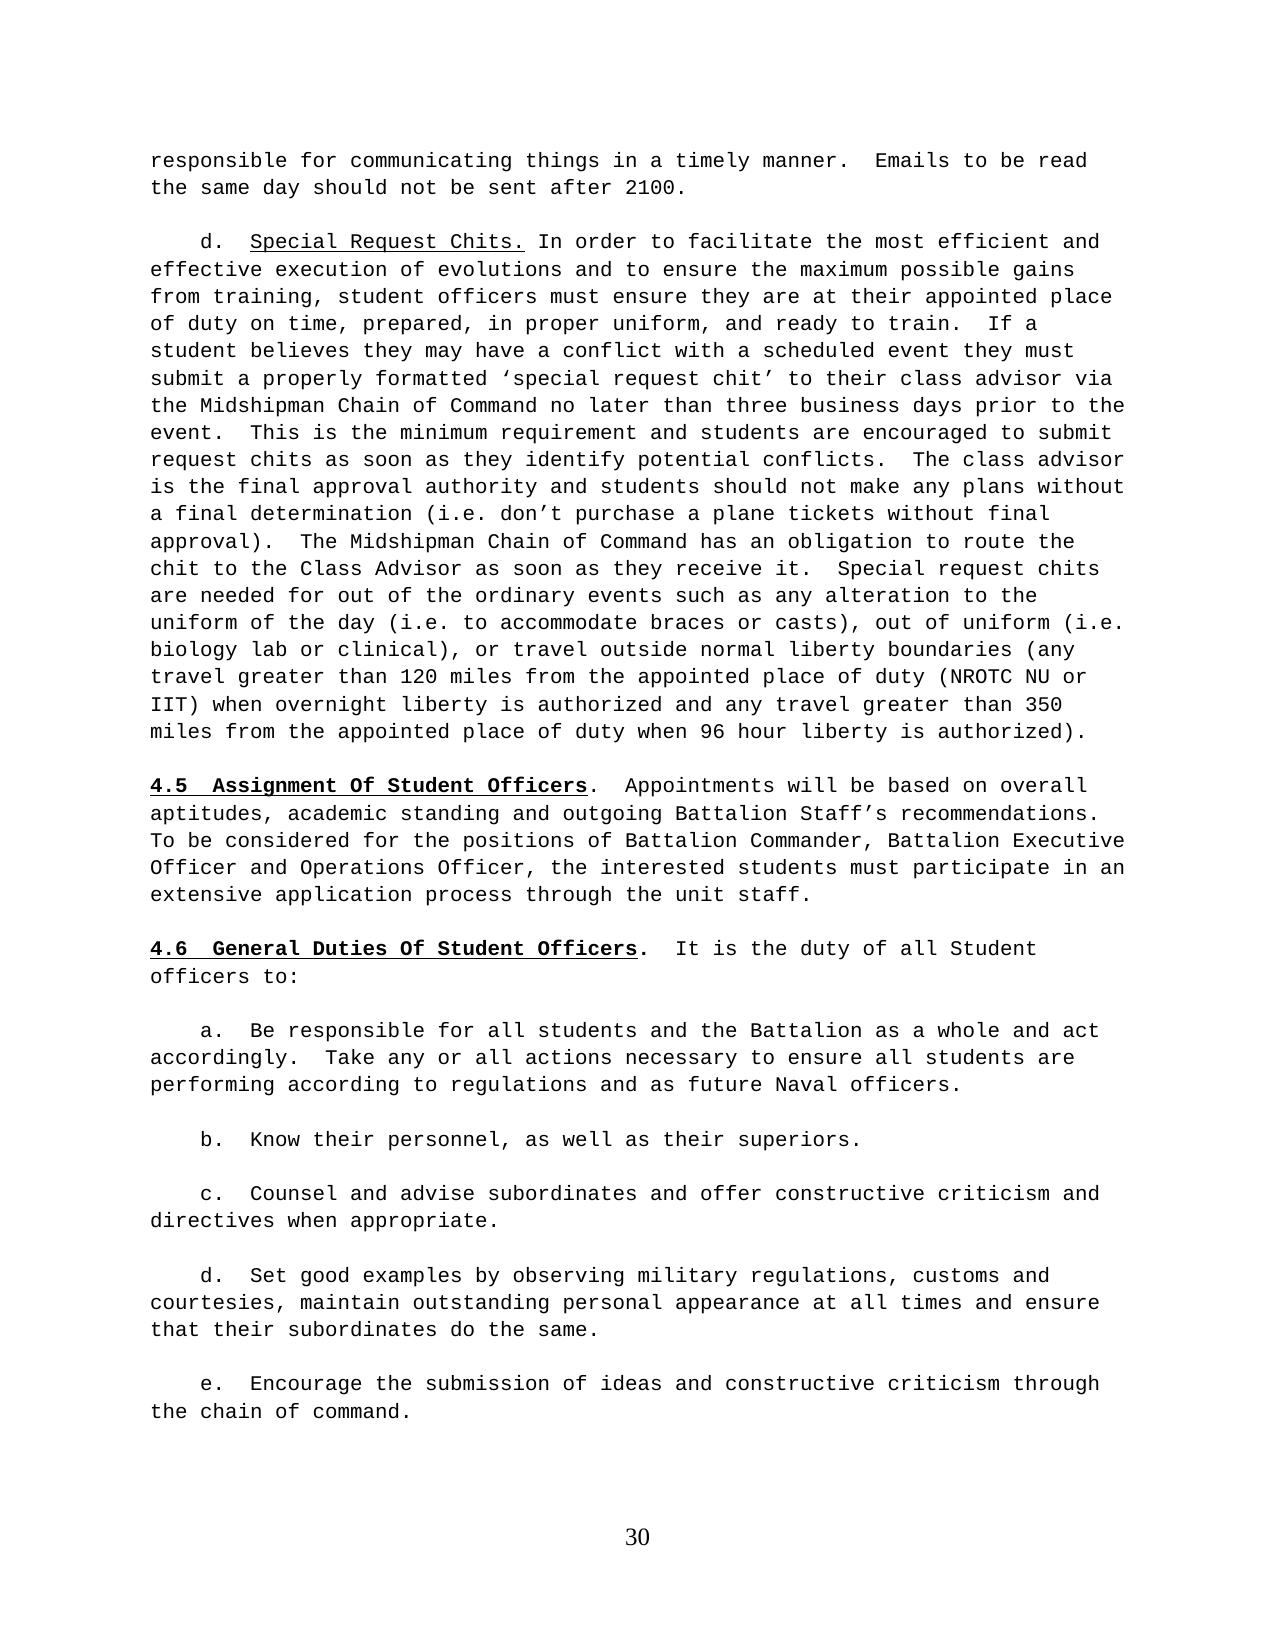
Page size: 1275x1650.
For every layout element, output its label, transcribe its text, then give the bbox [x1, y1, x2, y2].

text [150, 150, 1125, 201]
text e. Encourage the submission of ideas and constructive criticism through the chain of command. [150, 1373, 1125, 1424]
text d. Special Request Chits. In order to facilitate the most efficient and effective execution of evolutions and to ensure the maximum possible gains from training, student officers must ensure they are at their appointed place of duty on time, prepared, in proper uniform, and ready to train. If a student believes they may have a conflict with a scheduled event they must submit a properly formatted ‘special request chit’ to their class advisor via the Midshipman Chain of Command no later than three business days prior to the event. This is the minimum requirement and students are encouraged to submit request chits as soon as they identify potential conflicts. The class advisor is the final approval authority and students should not make any plans without a final determination (i.e. don’t purchase a plane tickets without final approval). The Midshipman Chain of Command has an obligation to route the chit to the Class Advisor as soon as they receive it. Special request chits are needed for out of the ordinary events such as any alteration to the uniform of the day (i.e. to accommodate braces or casts), out of uniform (i.e. biology lab or clinical), or travel outside normal liberty boundaries (any travel greater than 120 miles from the appointed place of duty (NROTC NU or IIT) when overnight liberty is authorized and any travel greater than 350 miles from the appointed place of duty when 96 hour liberty is authorized). [150, 232, 1125, 744]
text 4.6 General Duties Of Student Officers. It is the duty of all Student officers to: [150, 938, 1125, 989]
text d. Set good examples by observing military regulations, customs and courtesies, maintain outstanding personal appearance at all times and ensure that their subordinates do the same. [150, 1265, 1125, 1343]
text 4.5 Assignment Of Student Officers. Appointments will be based on overall aptitudes, academic standing and outgoing Battalion Staff’s recommendations. To be considered for the positions of Battalion Commander, Battalion Executive Officer and Operations Officer, the interested students must participate in an extensive application process through the unit staff. [150, 775, 1125, 908]
text a. Be responsible for all students and the Battalion as a whole and act accordingly. Take any or all actions necessary to ensure all students are performing according to regulations and as future Naval officers. [150, 1020, 1125, 1098]
text c. Counsel and advise subordinates and offer constructive criticism and directives when appropriate. [150, 1183, 1125, 1234]
text b. Know their personnel, as well as their superiors. [150, 1129, 1125, 1152]
